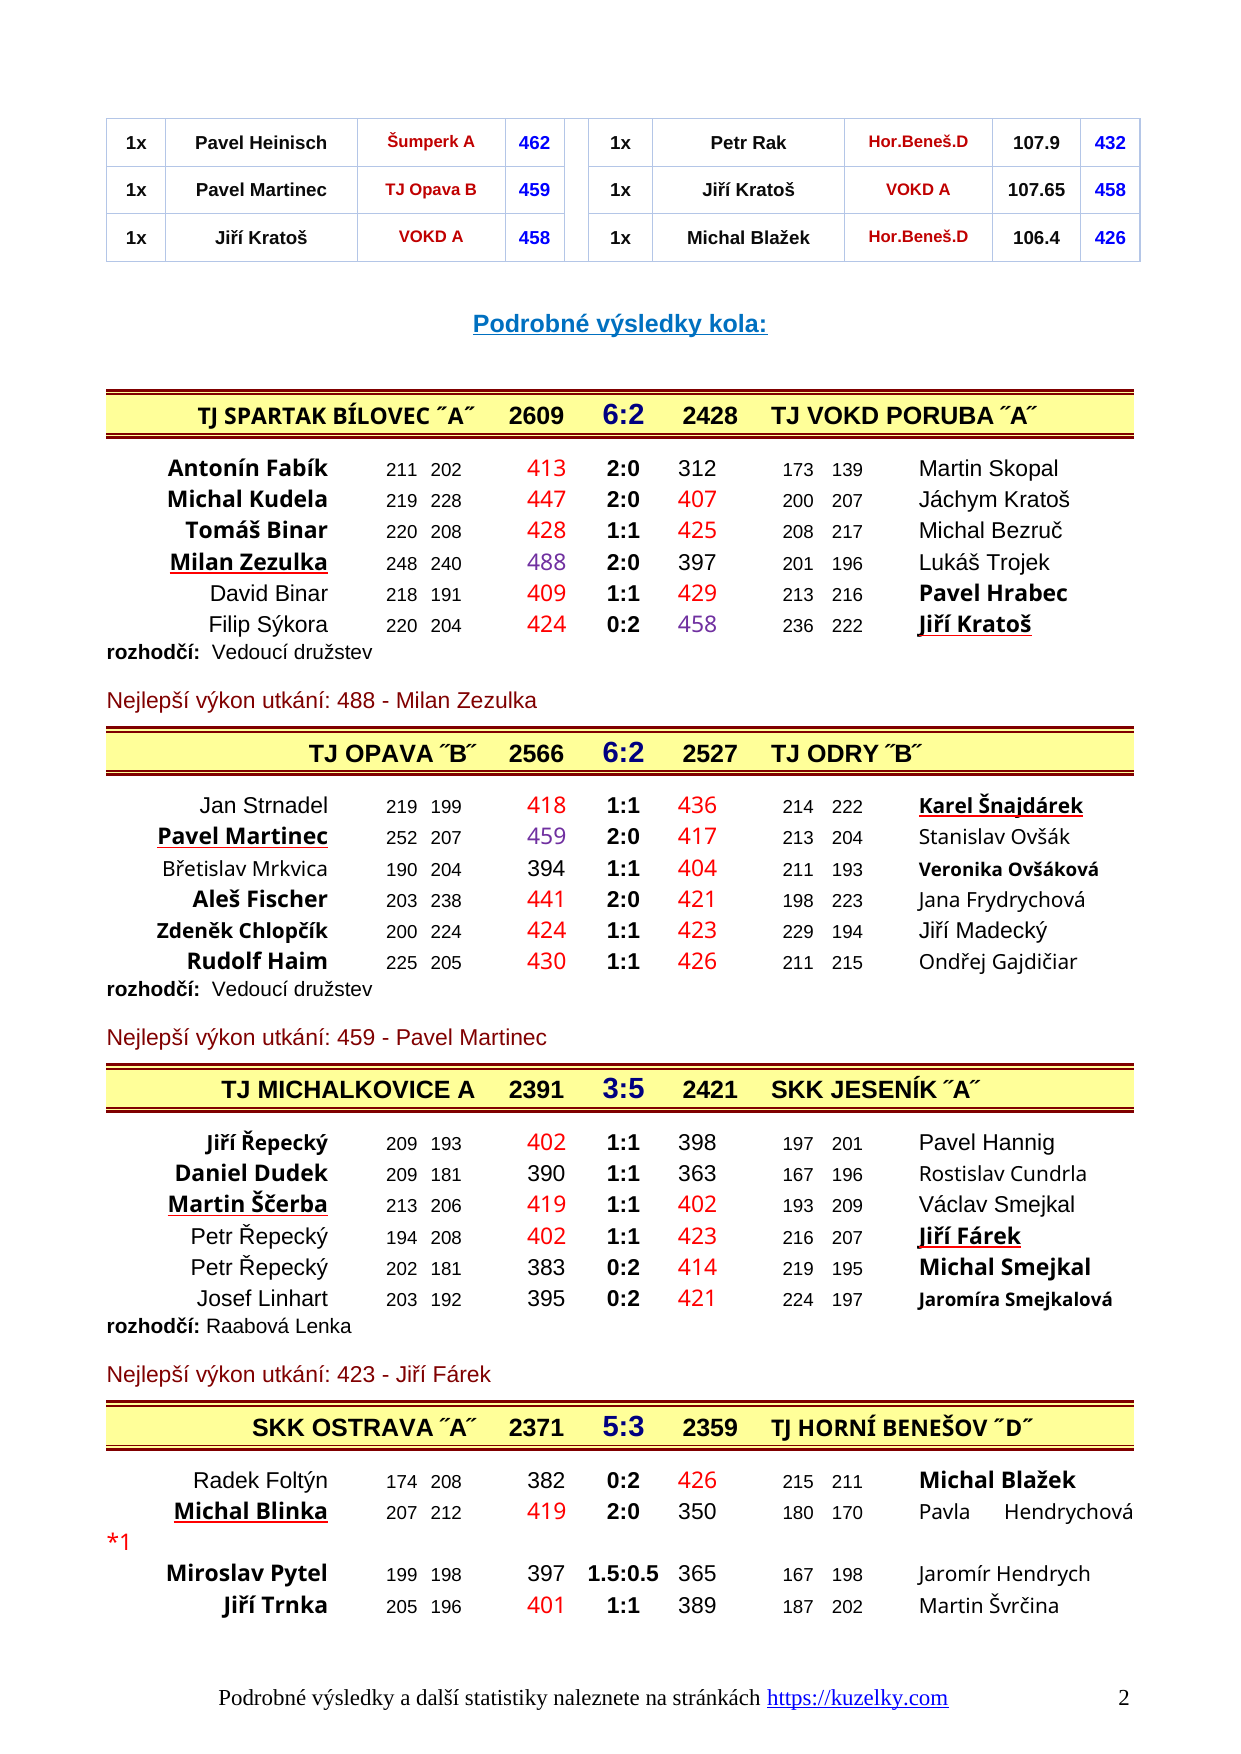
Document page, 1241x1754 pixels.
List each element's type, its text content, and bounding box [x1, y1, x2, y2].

text Michal Blinka 207 212 419 2:0 350 180 170 Pavla Hendrychová *1 [106, 1495, 1134, 1557]
table_cell VOKD A [845, 167, 992, 213]
text Josef Linhart 203 192 395 0:2 421 224 197 Jaromíra Smejkalová [106, 1282, 1134, 1313]
text Jiří Řepecký 209 193 402 1:1 398 197 201 Pavel Hannig [106, 1126, 1134, 1157]
table_cell 107.9 [993, 119, 1080, 166]
table_cell VOKD A [358, 214, 505, 261]
text David Binar 218 191 409 1:1 429 213 216 Pavel Hrabec [106, 577, 1134, 608]
table_cell Petr Rak [653, 119, 844, 166]
table_cell 1x [589, 167, 652, 213]
table_cell 462 [506, 119, 564, 166]
text Nejlepší výkon utkání: 488 - Milan Zezulka [106, 687, 1134, 714]
text Tomáš Binar 220 208 428 1:1 425 208 217 Michal Bezruč [106, 514, 1134, 546]
table_cell Pavel Martinec [166, 167, 357, 213]
text Radek Foltýn 174 208 382 0:2 426 215 211 Michal Blažek [106, 1463, 1134, 1495]
text Nejlepší výkon utkání: 459 - Pavel Martinec [106, 1024, 1134, 1051]
text SKK Ostrava ˝A˝ 2371 5:3 2359 TJ Horní Benešov ˝D˝ [106, 1407, 1134, 1445]
text rozhodčí: Vedoucí družstev [106, 639, 1134, 663]
text Petr Řepecký 194 208 402 1:1 423 216 207 Jiří Fárek [106, 1220, 1134, 1251]
text Podrobné výsledky kola: [94, 308, 1145, 337]
text Aleš Fischer 203 238 441 2:0 421 198 223 Jana Frydrychová [106, 883, 1134, 914]
text Martin Ščerba 213 206 419 1:1 402 193 209 Václav Smejkal [106, 1188, 1134, 1220]
text Daniel Dudek 209 181 390 1:1 363 167 196 Rostislav Cundrla [106, 1157, 1134, 1188]
table_cell TJ Opava B [358, 167, 505, 213]
table_cell 1x [107, 119, 165, 166]
text Petr Řepecký 202 181 383 0:2 414 219 195 Michal Smejkal [106, 1251, 1134, 1282]
text TJ Michalkovice A 2391 3:5 2421 SKK Jeseník ˝A˝ [106, 1070, 1134, 1107]
table_cell Jiří Kratoš [653, 167, 844, 213]
table_cell Pavel Heinisch [166, 119, 357, 166]
text TJ Opava ˝B˝ 2566 6:2 2527 TJ Odry ˝B˝ [106, 733, 1134, 770]
table_cell 1x [107, 214, 165, 261]
text Nejlepší výkon utkání: 423 - Jiří Fárek [106, 1361, 1134, 1388]
text rozhodčí: Raabová Lenka [106, 1313, 1134, 1337]
table_cell 107.65 [993, 167, 1080, 213]
text Jiří Trnka 205 196 401 1:1 389 187 202 Martin Švrčina [106, 1588, 1134, 1620]
table_cell Hor.Beneš.D [845, 119, 992, 166]
table_cell 1x [107, 167, 165, 213]
table_cell 432 [1081, 119, 1139, 166]
table_cell 459 [506, 167, 564, 213]
text TJ Spartak Bílovec ˝A˝ 2609 6:2 2428 TJ VOKD Poruba ˝A˝ [106, 395, 1134, 433]
table_cell 1x [589, 214, 652, 261]
table_cell Jiří Kratoš [166, 214, 357, 261]
text Antonín Fabík 211 202 413 2:0 312 173 139 Martin Skopal [106, 452, 1134, 483]
text Michal Kudela 219 228 447 2:0 407 200 207 Jáchym Kratoš [106, 483, 1134, 514]
text Milan Zezulka 248 240 488 2:0 397 201 196 Lukáš Trojek [106, 546, 1134, 577]
table_cell 458 [506, 214, 564, 261]
text Filip Sýkora 220 204 424 0:2 458 236 222 Jiří Kratoš [106, 608, 1134, 639]
text Miroslav Pytel 199 198 397 1.5:0.5 365 167 198 Jaromír Hendrych [106, 1557, 1134, 1588]
text Pavel Martinec 252 207 459 2:0 417 213 204 Stanislav Ovšák [106, 820, 1134, 851]
text Zdeněk Chlopčík 200 224 424 1:1 423 229 194 Jiří Madecký [106, 914, 1134, 945]
table_cell 106.4 [993, 214, 1080, 261]
text Břetislav Mrkvica 190 204 394 1:1 404 211 193 Veronika Ovšáková [106, 851, 1134, 883]
table_cell Hor.Beneš.D [845, 214, 992, 261]
text Rudolf Haim 225 205 430 1:1 426 211 215 Ondřej Gajdičiar [106, 945, 1134, 976]
table_cell 458 [1081, 167, 1139, 213]
text Jan Strnadel 219 199 418 1:1 436 214 222 Karel Šnajdárek [106, 789, 1134, 820]
text rozhodčí: Vedoucí družstev [106, 976, 1134, 1000]
table_cell Šumperk A [358, 119, 505, 166]
table_cell Michal Blažek [653, 214, 844, 261]
table_cell 1x [589, 119, 652, 166]
table_cell 426 [1081, 214, 1139, 261]
